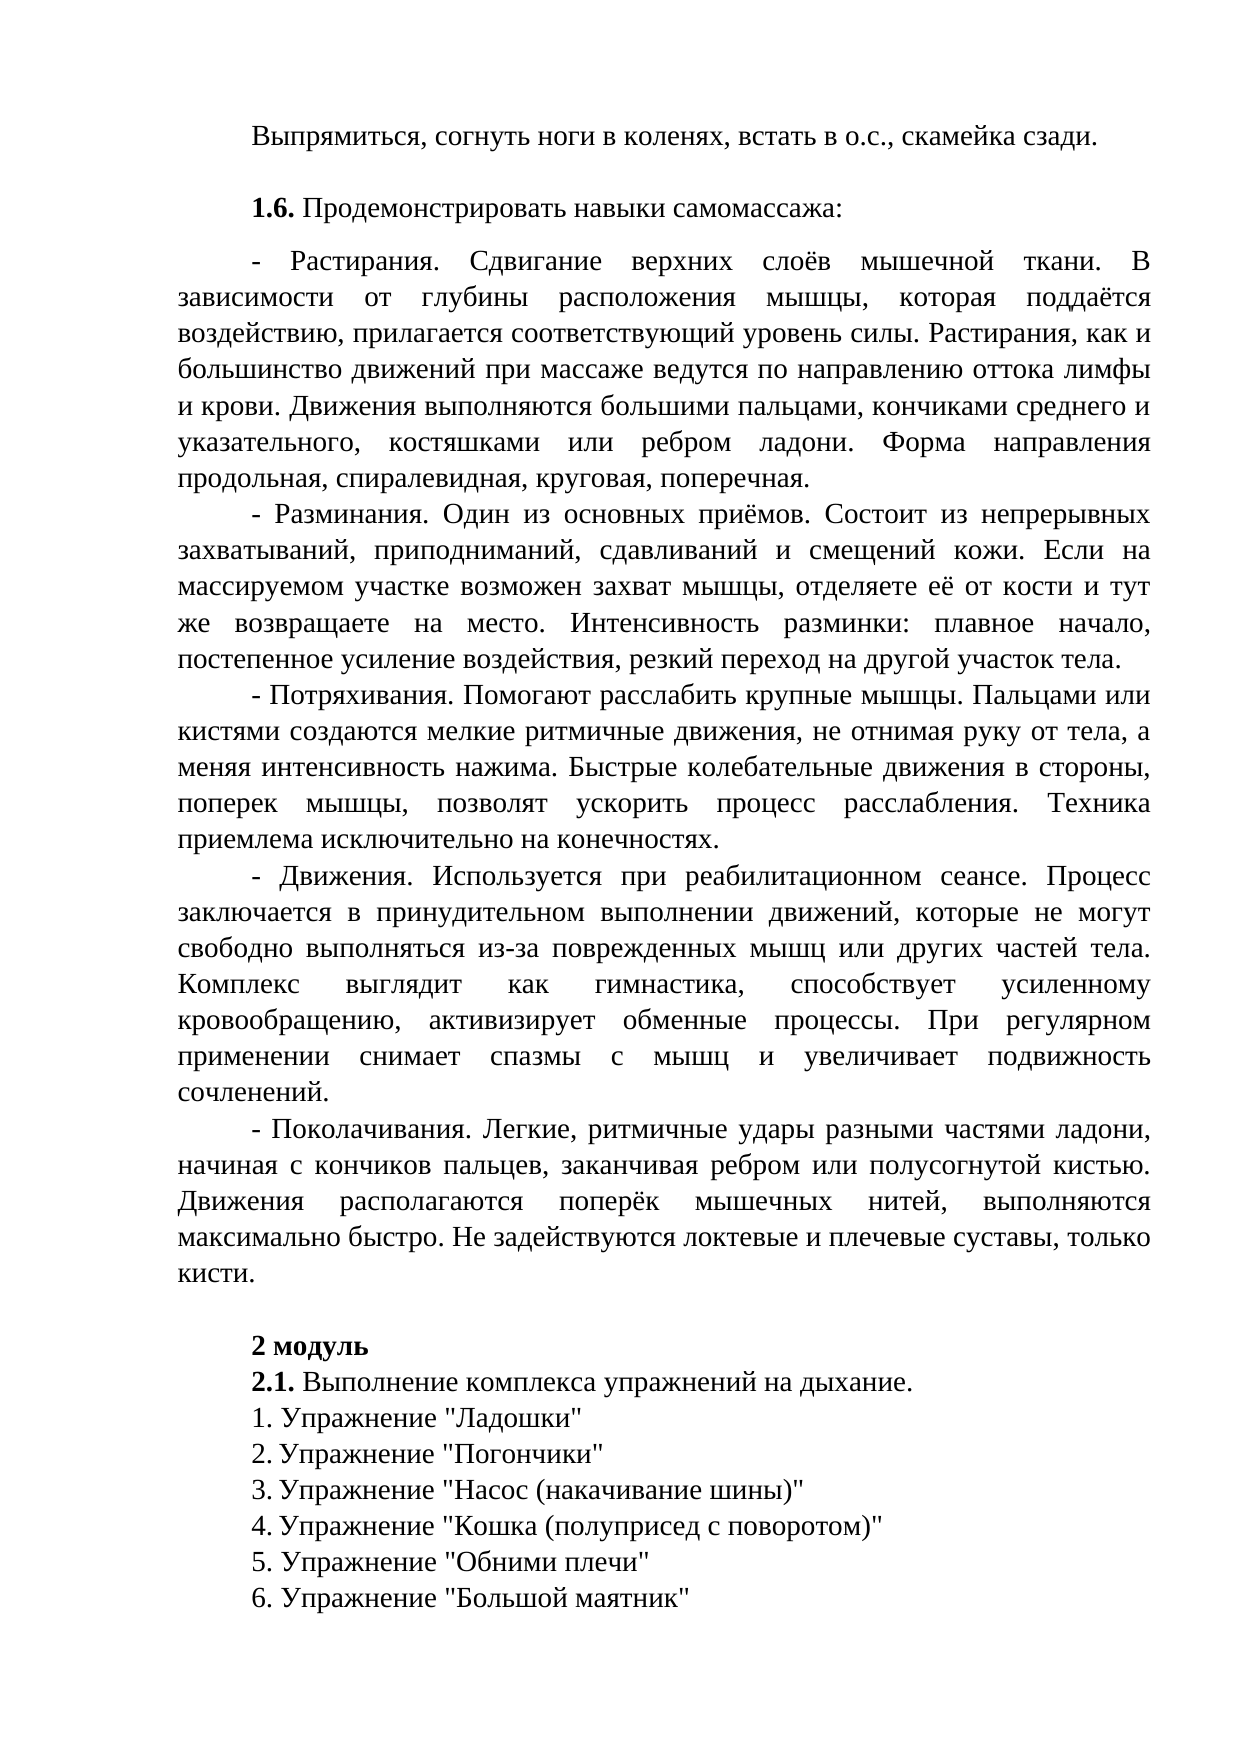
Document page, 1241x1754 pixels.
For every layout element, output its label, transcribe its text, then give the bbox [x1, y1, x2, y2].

text - Разминания. Один из основных приёмов. Состоит из непрерывных захватываний, приподниманий, сдавливаний и смещений кожи. Если на массируемом участке возможен захват мышцы, отделяете её от кости и тут же возвращаете на место. Интенсивность разминки: плавное начало, постепенное усиление воздействия, резкий переход на другой участок тела. [177, 496, 1152, 674]
text 5. Упражнение "Обними плечи" [177, 1544, 1152, 1578]
text - Потряхивания. Помогают расслабить крупные мышцы. Пальцами или кистями создаются мелкие ритмичные движения, не отнимая руку от тела, а меняя интенсивность нажима. Быстрые колебательные движения в стороны, поперек мышцы, позволят ускорить процесс расслабления. Техника приемлема исключительно на конечностях. [177, 677, 1152, 855]
text 4. Упражнение "Кошка (полуприсед с поворотом)" [177, 1508, 1152, 1542]
text 1.6. Продемонстрировать навыки самомассажа: [177, 190, 1152, 224]
text 2.1. Выполнение комплекса упражнений на дыхание. [177, 1364, 1152, 1397]
text 2. Упражнение "Погончики" [177, 1436, 1152, 1469]
text 6. Упражнение "Большой маятник" [177, 1581, 1152, 1614]
text - Движения. Используется при реабилитационном сеансе. Процесс заключается в принудительном выполнении движений, которые не могут свободно выполняться из-за поврежденных мышц или других частей тела. Комплекс выглядит как гимнастика, способствует усиленному кровообращению, активизирует обменные процессы. При регулярном применении снимает спазмы с мышц и увеличивает подвижность сочленений. [177, 858, 1152, 1108]
text 3. Упражнение "Насос (накачивание шины)" [177, 1472, 1152, 1506]
text - Растирания. Сдвигание верхних слоёв мышечной ткани. В зависимости от глубины расположения мышцы, которая поддаётся воздействию, прилагается соответствующий уровень силы. Растирания, как и большинство движений при массаже ведутся по направлению оттока лимфы и крови. Движения выполняются большими пальцами, кончиками среднего и указательного, костяшками или ребром ладони. Форма направления продольная, спиралевидная, круговая, поперечная. [177, 243, 1152, 494]
text - Поколачивания. Легкие, ритмичные удары разными частями ладони, начиная с кончиков пальцев, заканчивая ребром или полусогнутой кистью. Движения располагаются поперёк мышечных нитей, выполняются максимально быстро. Не задействуются локтевые и плечевые суставы, только кисти. [177, 1111, 1152, 1289]
text Выпрямиться, согнуть ноги в коленях, встать в о.с., скамейка сзади. [177, 118, 1152, 152]
text 1. Упражнение "Ладошки" [177, 1400, 1152, 1433]
text 2 модуль [177, 1328, 1152, 1361]
